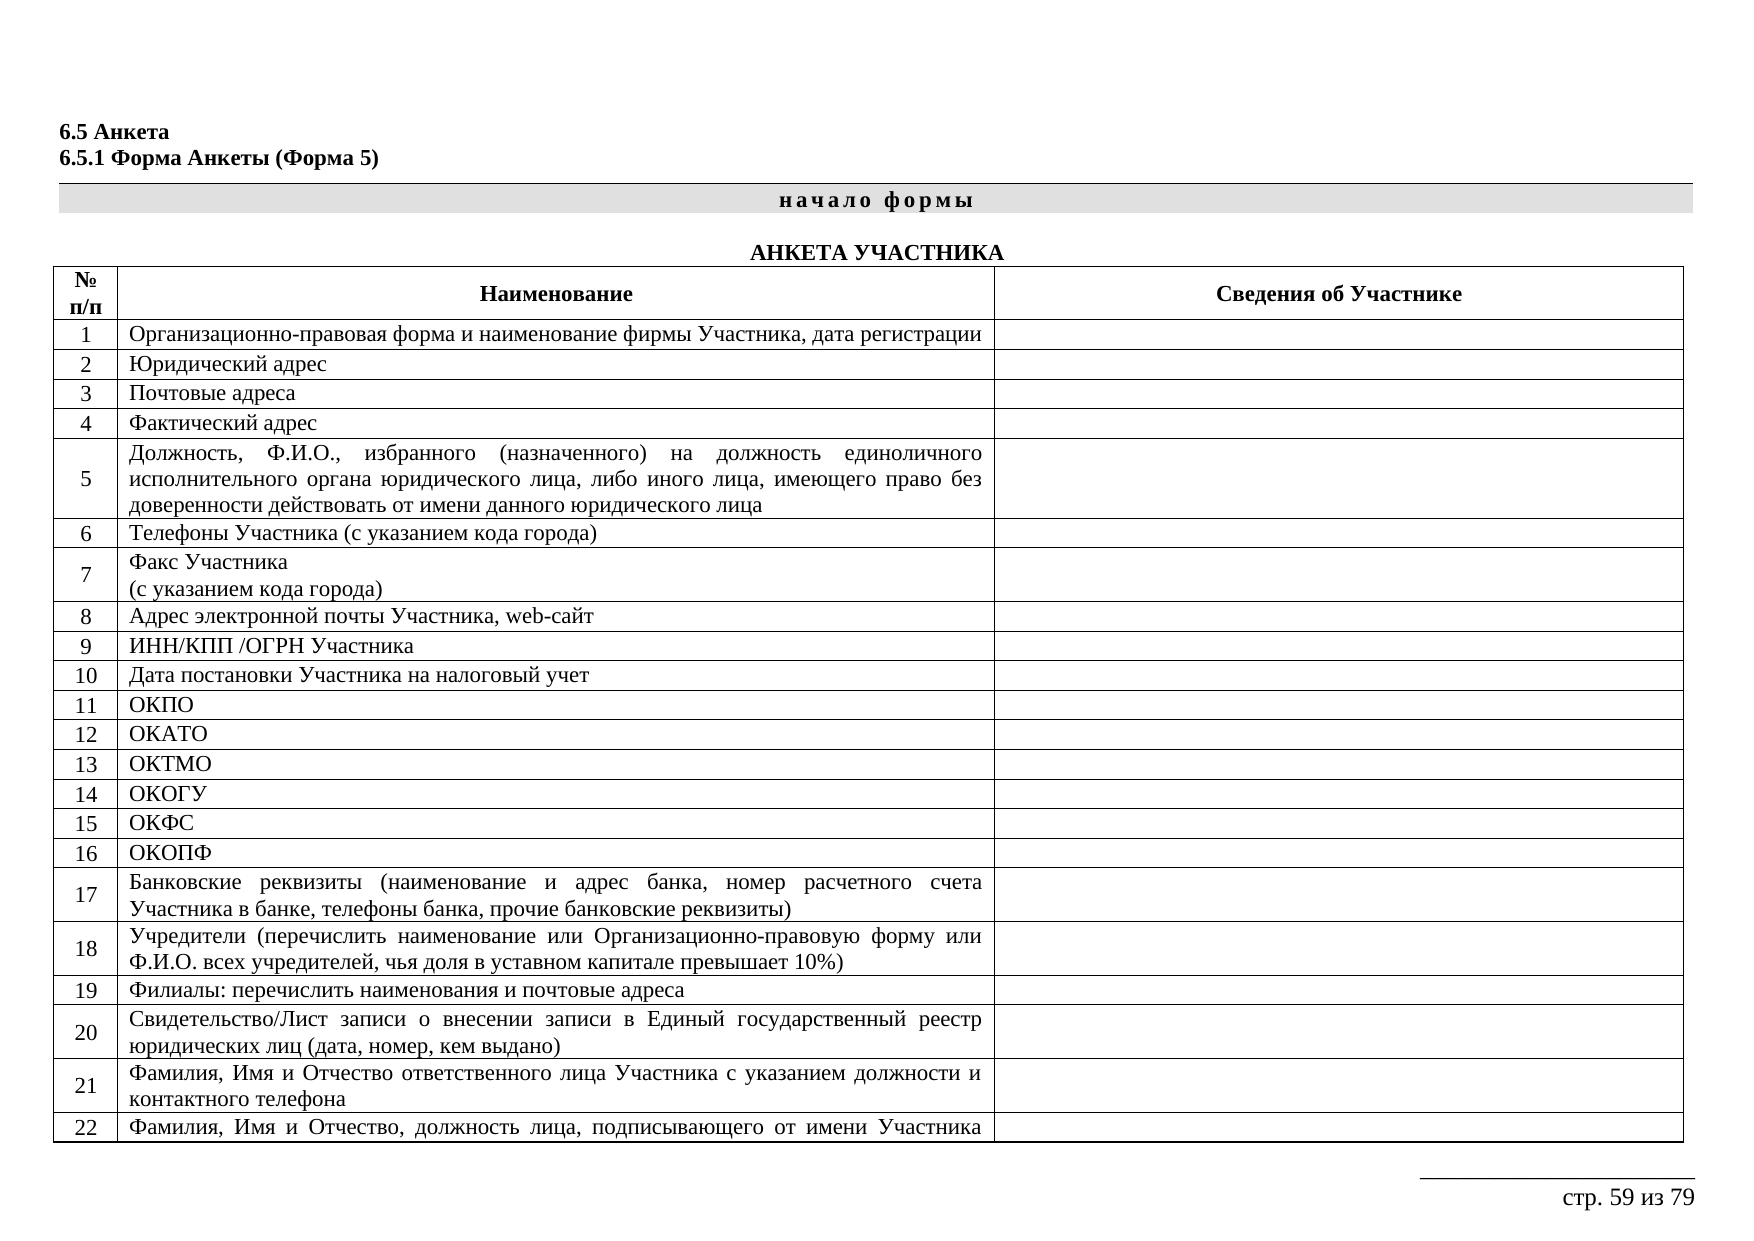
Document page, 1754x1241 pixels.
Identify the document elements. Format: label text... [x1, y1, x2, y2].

table_cell [995, 839, 1683, 867]
text начало формы [59, 184, 1693, 213]
table_cell [995, 519, 1683, 547]
table_cell 9 [54, 632, 117, 660]
table_cell [995, 780, 1683, 808]
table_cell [118, 1113, 994, 1141]
table_cell Факс Участника (с указанием кода города) [118, 548, 994, 601]
table_cell [995, 750, 1683, 778]
table_cell Дата постановки Участника на налоговый учет [118, 661, 994, 690]
table_cell 4 [54, 409, 117, 438]
table_cell [995, 1005, 1683, 1058]
table_cell Свидетельство/Лист записи о внесении записи в Единый государственный реестр юридических лиц (дата, номер, кем выдано) [118, 1005, 994, 1058]
table_cell [995, 976, 1683, 1004]
table_cell ОКОГУ [118, 780, 994, 808]
table_cell Должность, Ф.И.О., избранного (назначенного) на должность единоличного исполнительного органа юридического лица, либо иного лица, имеющего право без доверенности действовать от имени данного юридического лица [118, 439, 994, 518]
table_header Сведения об Участнике [995, 267, 1683, 319]
table_cell [995, 1113, 1683, 1141]
table_cell 5 [54, 439, 117, 518]
table_cell 13 [54, 750, 117, 778]
table_cell [995, 809, 1683, 838]
table_cell 6 [54, 519, 117, 547]
table_cell 18 [54, 922, 117, 975]
table_cell Фамилия, Имя и Отчество ответственного лица Участника с указанием должности и контактного телефона [118, 1059, 994, 1112]
table_cell 2 [54, 350, 117, 378]
table_cell [995, 320, 1683, 349]
table_cell 21 [54, 1059, 117, 1112]
table_cell Филиалы: перечислить наименования и почтовые адреса [118, 976, 994, 1004]
table_cell [995, 661, 1683, 690]
table_cell Адрес электронной почты Участника, web-сайт [118, 602, 994, 631]
table_cell 17 [54, 868, 117, 921]
table_cell 20 [54, 1005, 117, 1058]
table_cell Юридический адрес [118, 350, 994, 378]
table_cell [995, 409, 1683, 438]
table_cell Фактический адрес [118, 409, 994, 438]
table_cell [995, 1059, 1683, 1112]
table_cell [995, 350, 1683, 378]
table_cell [995, 691, 1683, 719]
table_cell [995, 602, 1683, 631]
table_cell 10 [54, 661, 117, 690]
table_cell 7 [54, 548, 117, 601]
table_cell Телефоны Участника (с указанием кода города) [118, 519, 994, 547]
table_cell ОКТМО [118, 750, 994, 778]
table_cell [995, 439, 1683, 518]
table_cell 19 [54, 976, 117, 1004]
table_cell 11 [54, 691, 117, 719]
text 6.5.1 Форма Анкеты (Форма 5) [59, 144, 1695, 171]
table_cell ИНН/КПП /ОГРН Участника [118, 632, 994, 660]
table_cell Организационно-правовая форма и наименование фирмы Участника, дата регистрации [118, 320, 994, 349]
table_cell 3 [54, 380, 117, 408]
table_cell [995, 548, 1683, 601]
table_cell Учредители (перечислить наименование или Организационно-правовую форму или Ф.И.О. всех учредителей, чья доля в уставном капитале превышает 10%) [118, 922, 994, 975]
table_cell 15 [54, 809, 117, 838]
table_cell 1 [54, 320, 117, 349]
table_cell ОКФС [118, 809, 994, 838]
table_cell [995, 720, 1683, 749]
table_cell ОКОПФ [118, 839, 994, 867]
table_cell [995, 380, 1683, 408]
table_cell 22 [54, 1113, 117, 1141]
table_cell Банковские реквизиты (наименование и адрес банка, номер расчетного счета Участника в банке, телефоны банка, прочие банковские реквизиты) [118, 868, 994, 921]
table_header Наименование [118, 267, 994, 319]
text АНКЕТА УЧАСТНИКА [59, 239, 1695, 266]
table_cell 14 [54, 780, 117, 808]
table_cell [995, 922, 1683, 975]
text 6.5 Анкета [59, 118, 1695, 144]
table_cell Почтовые адреса [118, 380, 994, 408]
table_cell 8 [54, 602, 117, 631]
table_cell ОКПО [118, 691, 994, 719]
table_header № п/п [54, 267, 117, 319]
table_cell [995, 632, 1683, 660]
table_cell ОКАТО [118, 720, 994, 749]
table_cell [995, 868, 1683, 921]
table_cell 12 [54, 720, 117, 749]
table_cell 16 [54, 839, 117, 867]
